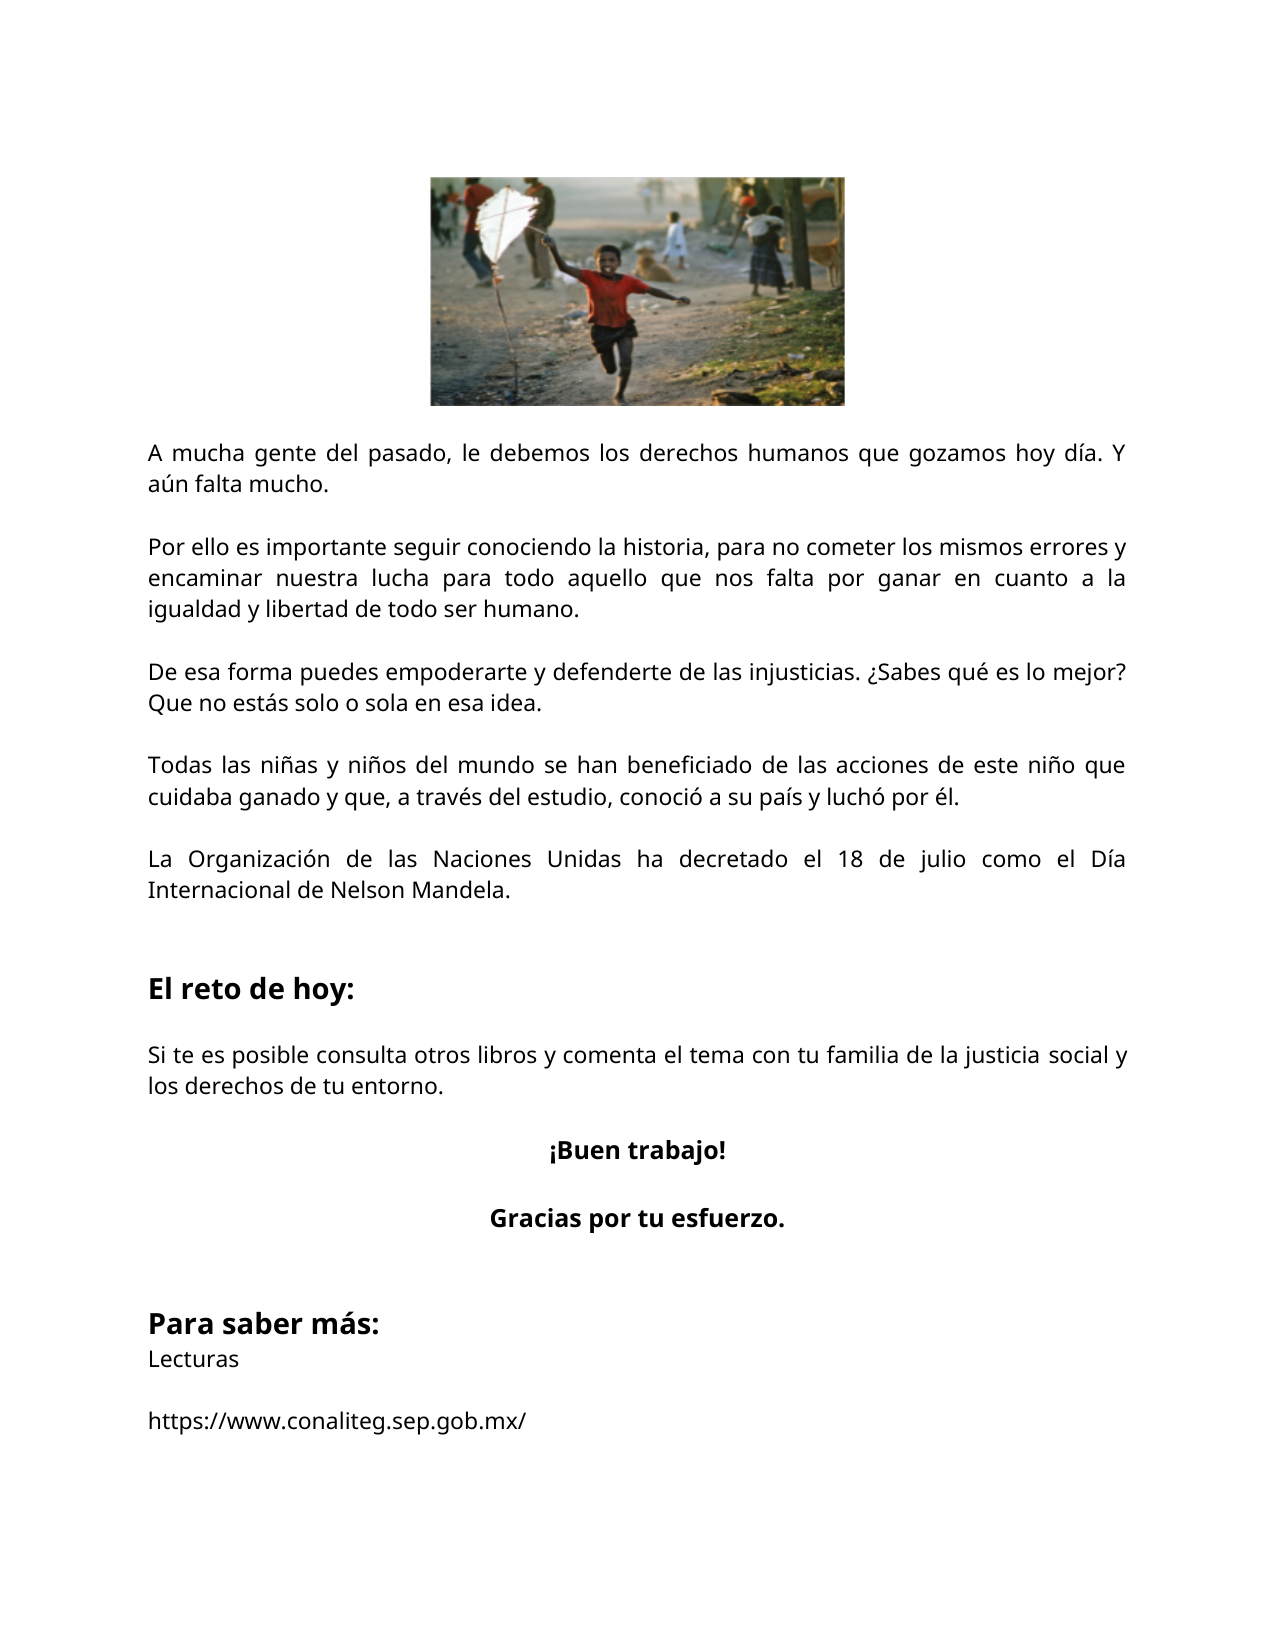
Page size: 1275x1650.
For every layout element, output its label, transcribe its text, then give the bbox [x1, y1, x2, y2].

text La Organización de las Naciones Unidas ha decretado el 18 de julio como el Día Internacional de Nelson Mandela. [148, 843, 1127, 906]
text Todas las niñas y niños del mundo se han beneficiado de las acciones de este niño que cuidaba ganado y que, a través del estudio, conoció a su país y luchó por él. [148, 749, 1127, 812]
text Por ello es importante seguir conociendo la historia, para no cometer los mismos errores y encaminar nuestra lucha para todo aquello que nos falta por ganar en cuanto a la igualdad y libertad de todo ser humano. [148, 531, 1127, 624]
text Para saber más: [148, 1303, 1127, 1343]
text A mucha gente del pasado, le debemos los derechos humanos que gozamos hoy día. Y aún falta mucho. [148, 437, 1127, 499]
picture [430, 177, 845, 406]
text De esa forma puedes empoderarte y defenderte de las injusticias. ¿Sabes qué es lo mejor? Que no estás solo o sola en esa idea. [148, 656, 1127, 718]
text El reto de hoy: [148, 968, 1127, 1008]
text https://www.conaliteg.sep.gob.mx/ [148, 1405, 1127, 1436]
text Lecturas [148, 1343, 1127, 1374]
text ¡Buen trabajo! [148, 1133, 1127, 1167]
text Si te es posible consulta otros libros y comenta el tema con tu familia de la justicia social y los derechos de tu entorno. [148, 1039, 1127, 1101]
text Gracias por tu esfuerzo. [148, 1201, 1127, 1235]
